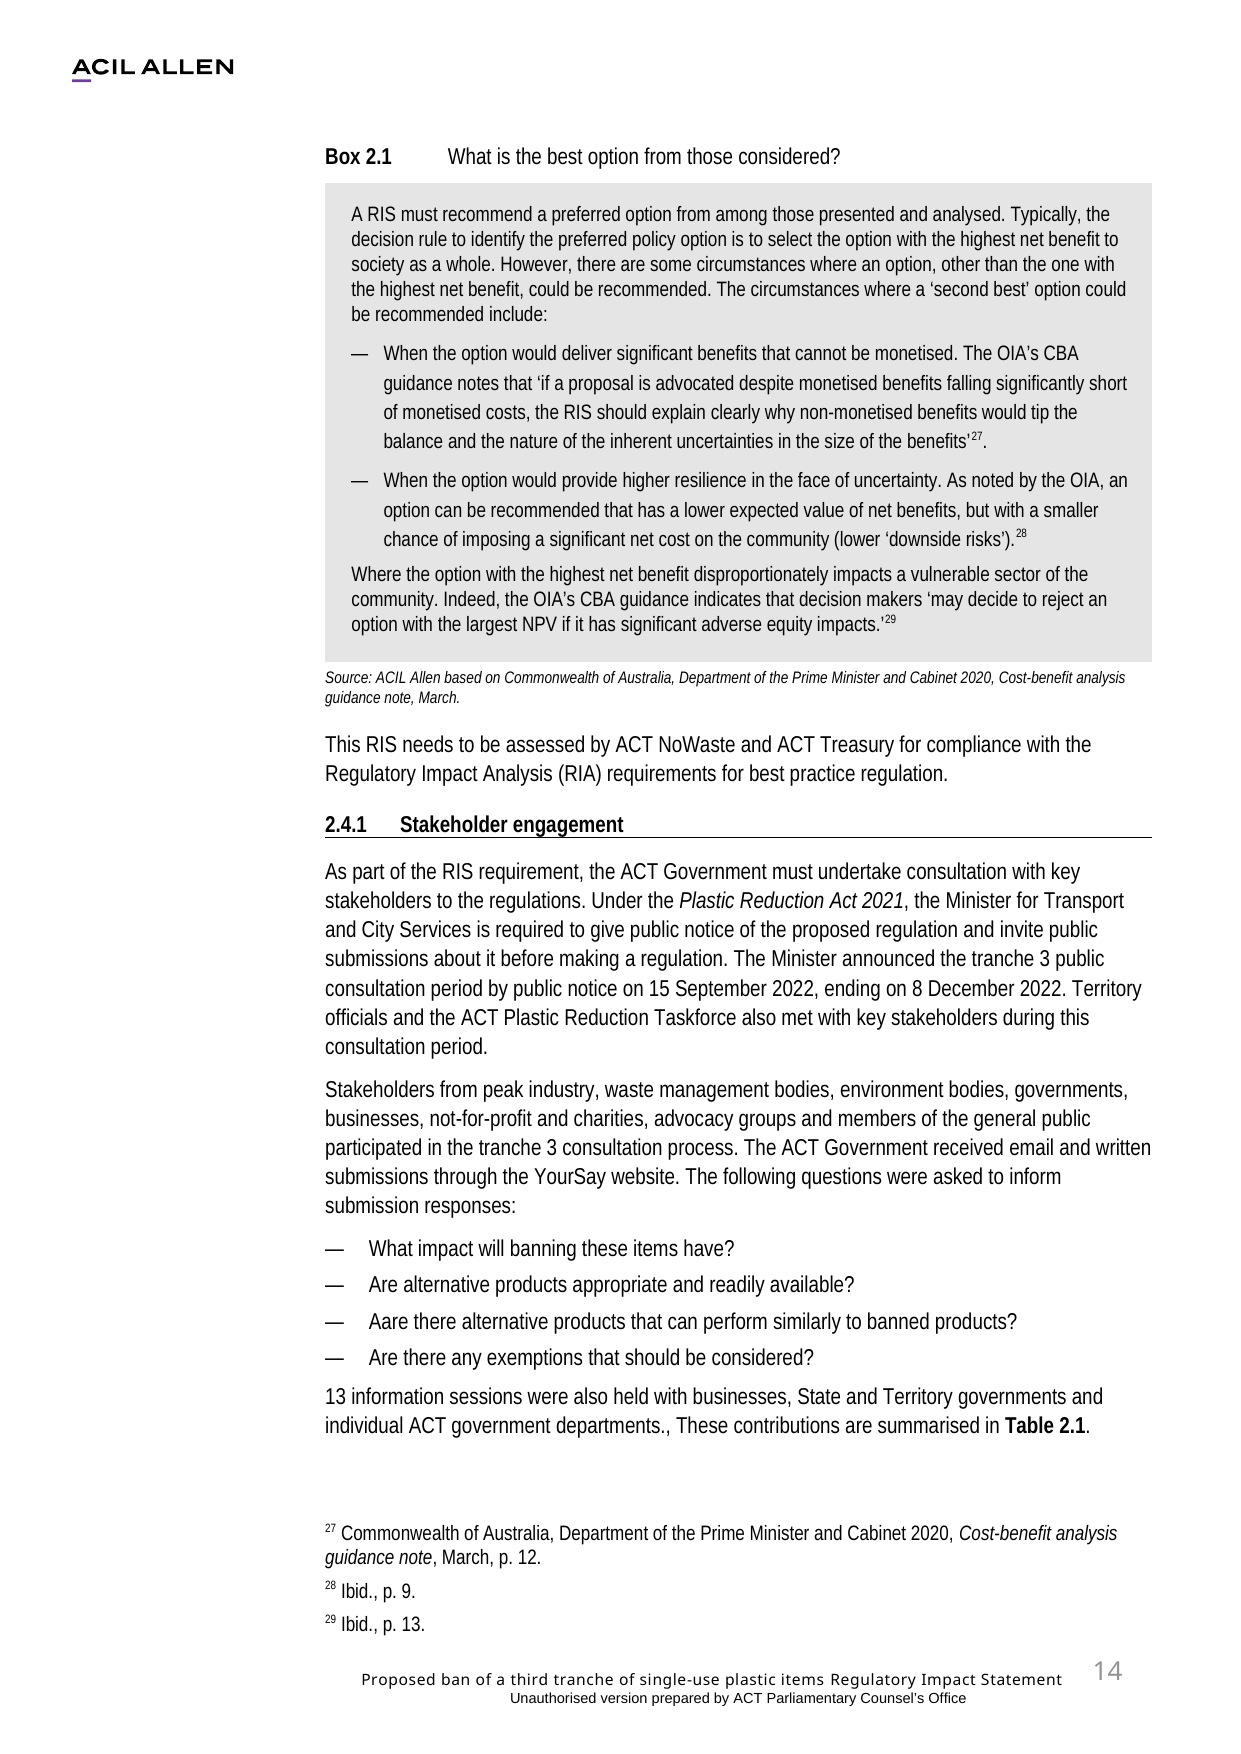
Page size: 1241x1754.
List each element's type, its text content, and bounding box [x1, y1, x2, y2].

table_header Box 2.1 What is the best option from those considered? [325, 126, 1152, 183]
text 13 information sessions were also held with businesses, State and Territory governments and individual ACT government departments., These contributions are summarised in Table 2.1. [325, 1380, 1152, 1438]
list What impact will banning these items have? [325, 1232, 1152, 1261]
text Stakeholders from peak industry, waste management bodies, environment bodies, governments, businesses, not-for-profit and charities, advocacy groups and members of the general public participated in the tranche 3 consultation process. The ACT Government received email and written submissions through the YourSay website. The following questions were asked to inform submission responses: [325, 1073, 1152, 1219]
subtitle Stakeholder engagement [325, 811, 1152, 837]
list Aare there alternative products that can perform similarly to banned products? [325, 1305, 1152, 1334]
text As part of the RIS requirement, the ACT Government must undertake consultation with key stakeholders to the regulations. Under the Plastic Reduction Act 2021, the Minister for Transport and City Services is required to give public notice of the proposed regulation and invite public submissions about it before making a regulation. The Minister announced the tranche 3 public consultation period by public notice on 15 September 2022, ending on 8 December 2022. Territory officials and the ACT Plastic Reduction Taskforce also met with key stakeholders during this consultation period. [325, 855, 1152, 1059]
table_cell Source: ACIL Allen based on Commonwealth of Australia, Department of the Prime Minister and Cabinet 2020, Cost-benefit analysis guidance note, March. [325, 662, 1152, 718]
list Are alternative products appropriate and readily available? [325, 1269, 1152, 1298]
list Are there any exemptions that should be considered? [325, 1342, 1152, 1371]
text This RIS needs to be assessed by ACT NoWaste and ACT Treasury for compliance with the Regulatory Impact Analysis (RIA) requirements for best practice regulation. [325, 728, 1152, 786]
table_cell A RIS must recommend a preferred option from among those presented and analysed. Typically, the decision rule to identify the preferred policy option is to select the option with the highest net benefit to society as a whole. However, there are some circumstances where an option, other than the one with the highest net benefit, could be recommended. The circumstances where a ‘second best’ option could be recommended include: When the option would deliver significant benefits that cannot be monetised. The OIA’s CBA guidance notes that ‘if a proposal is advocated despite monetised benefits falling significantly short of monetised costs, the RIS should explain clearly why non-monetised benefits would tip the balance and the nature of the inherent uncertainties in the size of the benefits’. When the option would provide higher resilience in the face of uncertainty. As noted by the OIA, an option can be recommended that has a lower expected value of net benefits, but with a smaller chance of imposing a significant net cost on the community (lower ‘downside risks’). Where the option with the highest net benefit disproportionately impacts a vulnerable sector of the community. Indeed, the OIA’s CBA guidance indicates that decision makers ‘may decide to reject an option with the largest NPV if it has significant adverse equity impacts.’ [325, 183, 1152, 662]
